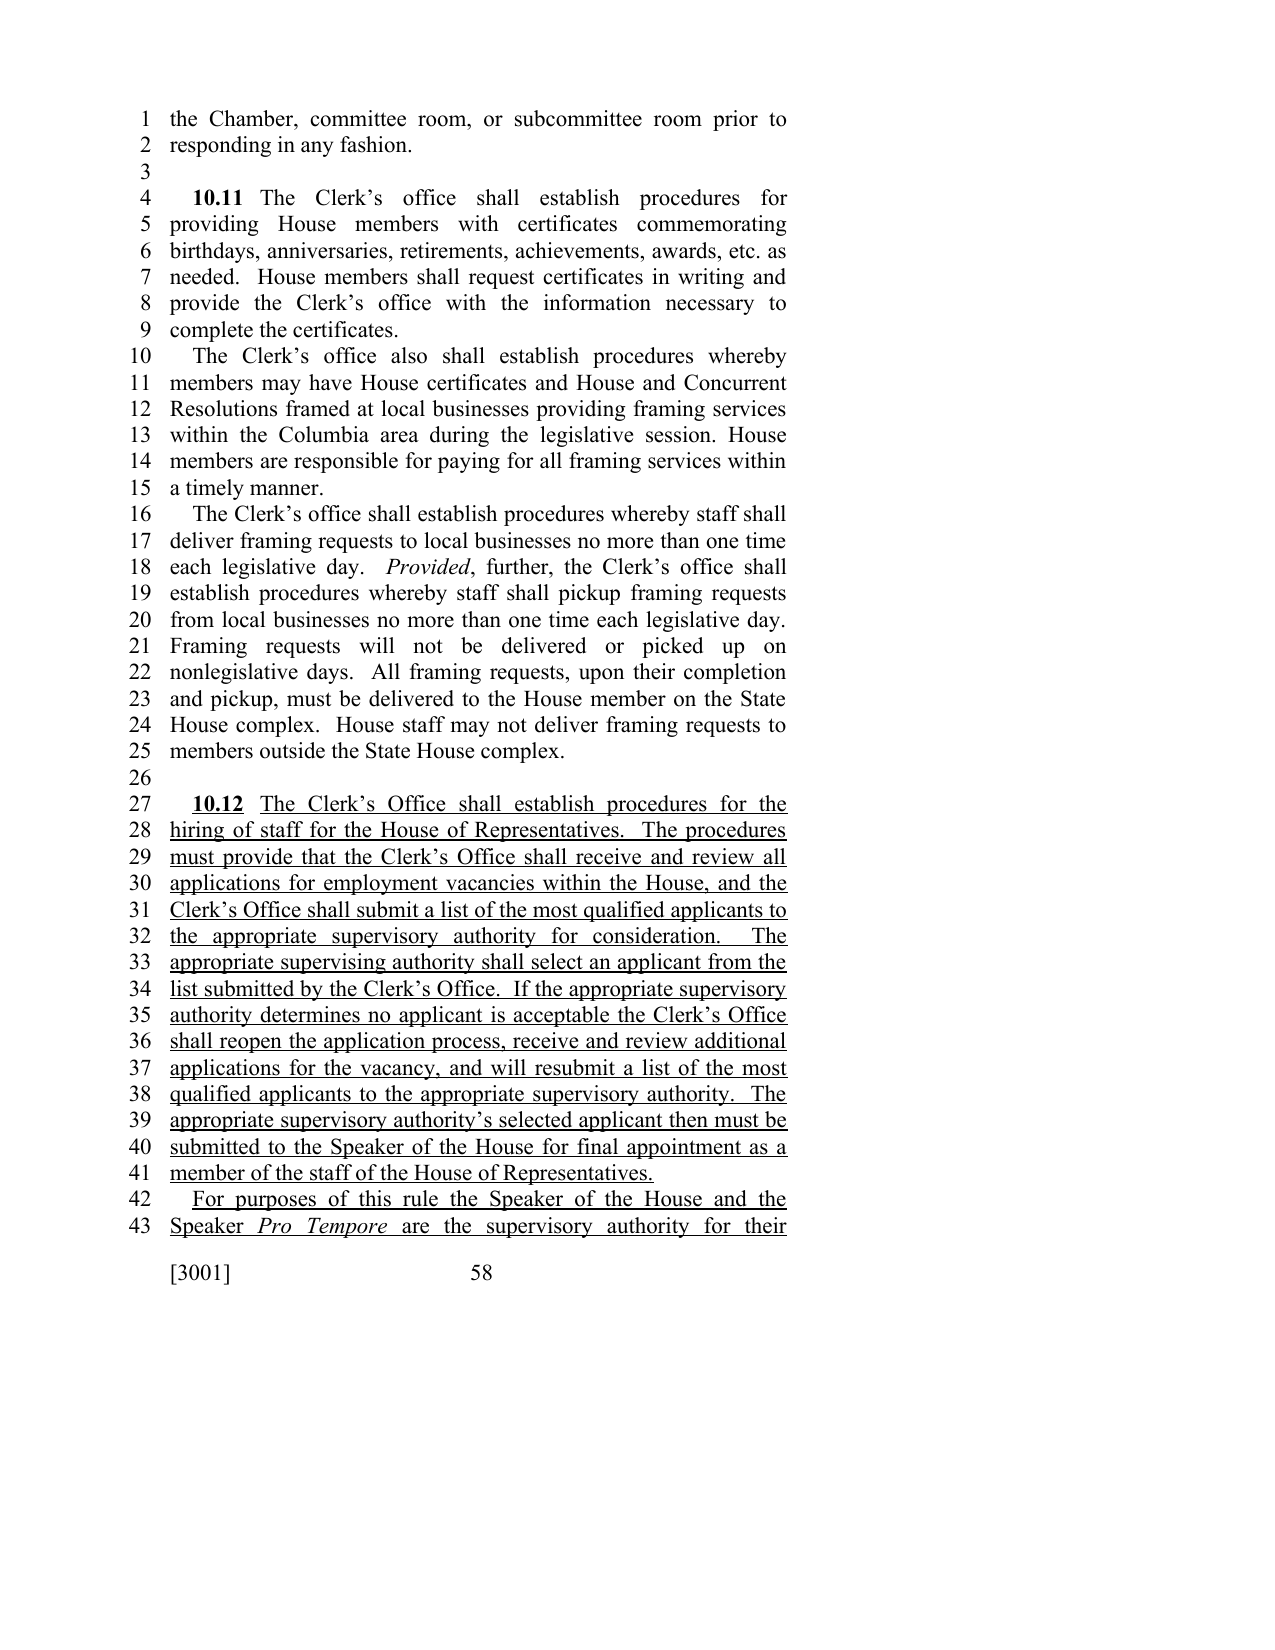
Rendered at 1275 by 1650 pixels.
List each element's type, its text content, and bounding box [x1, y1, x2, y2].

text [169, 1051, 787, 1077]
text 10.11 The Clerk’s office shall establish procedures for providing House members with certificates commemorating birthdays, anniversaries, retirements, achievements, awards, etc. as needed. House members shall request certificates in writing and provide the Clerk’s office with the information necessary to complete the certificates. [169, 184, 787, 342]
text The Clerk’s office also shall establish procedures whereby members may have House certificates and House and Concurrent Resolutions framed at local businesses providing framing services within the Columbia area during the legislative session. House members are responsible for paying for all framing services within a timely manner. [169, 342, 787, 500]
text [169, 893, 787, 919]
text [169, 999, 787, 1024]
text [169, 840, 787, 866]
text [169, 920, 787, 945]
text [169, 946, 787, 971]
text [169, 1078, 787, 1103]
text The Clerk’s office shall establish procedures whereby staff shall deliver framing requests to local businesses no more than one time each legislative day. Provided, further, the Clerk’s office shall establish procedures whereby staff shall pickup framing requests from local businesses no more than one time each legislative day. Framing requests will not be delivered or picked up on nonlegislative days. All framing requests, upon their completion and pickup, must be delivered to the House member on the State House complex. House staff may not deliver framing requests to members outside the State House complex. [169, 500, 787, 764]
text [169, 1186, 787, 1235]
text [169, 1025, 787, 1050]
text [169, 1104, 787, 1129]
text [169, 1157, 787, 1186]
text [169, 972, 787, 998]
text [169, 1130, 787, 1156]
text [169, 105, 787, 158]
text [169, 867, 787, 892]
